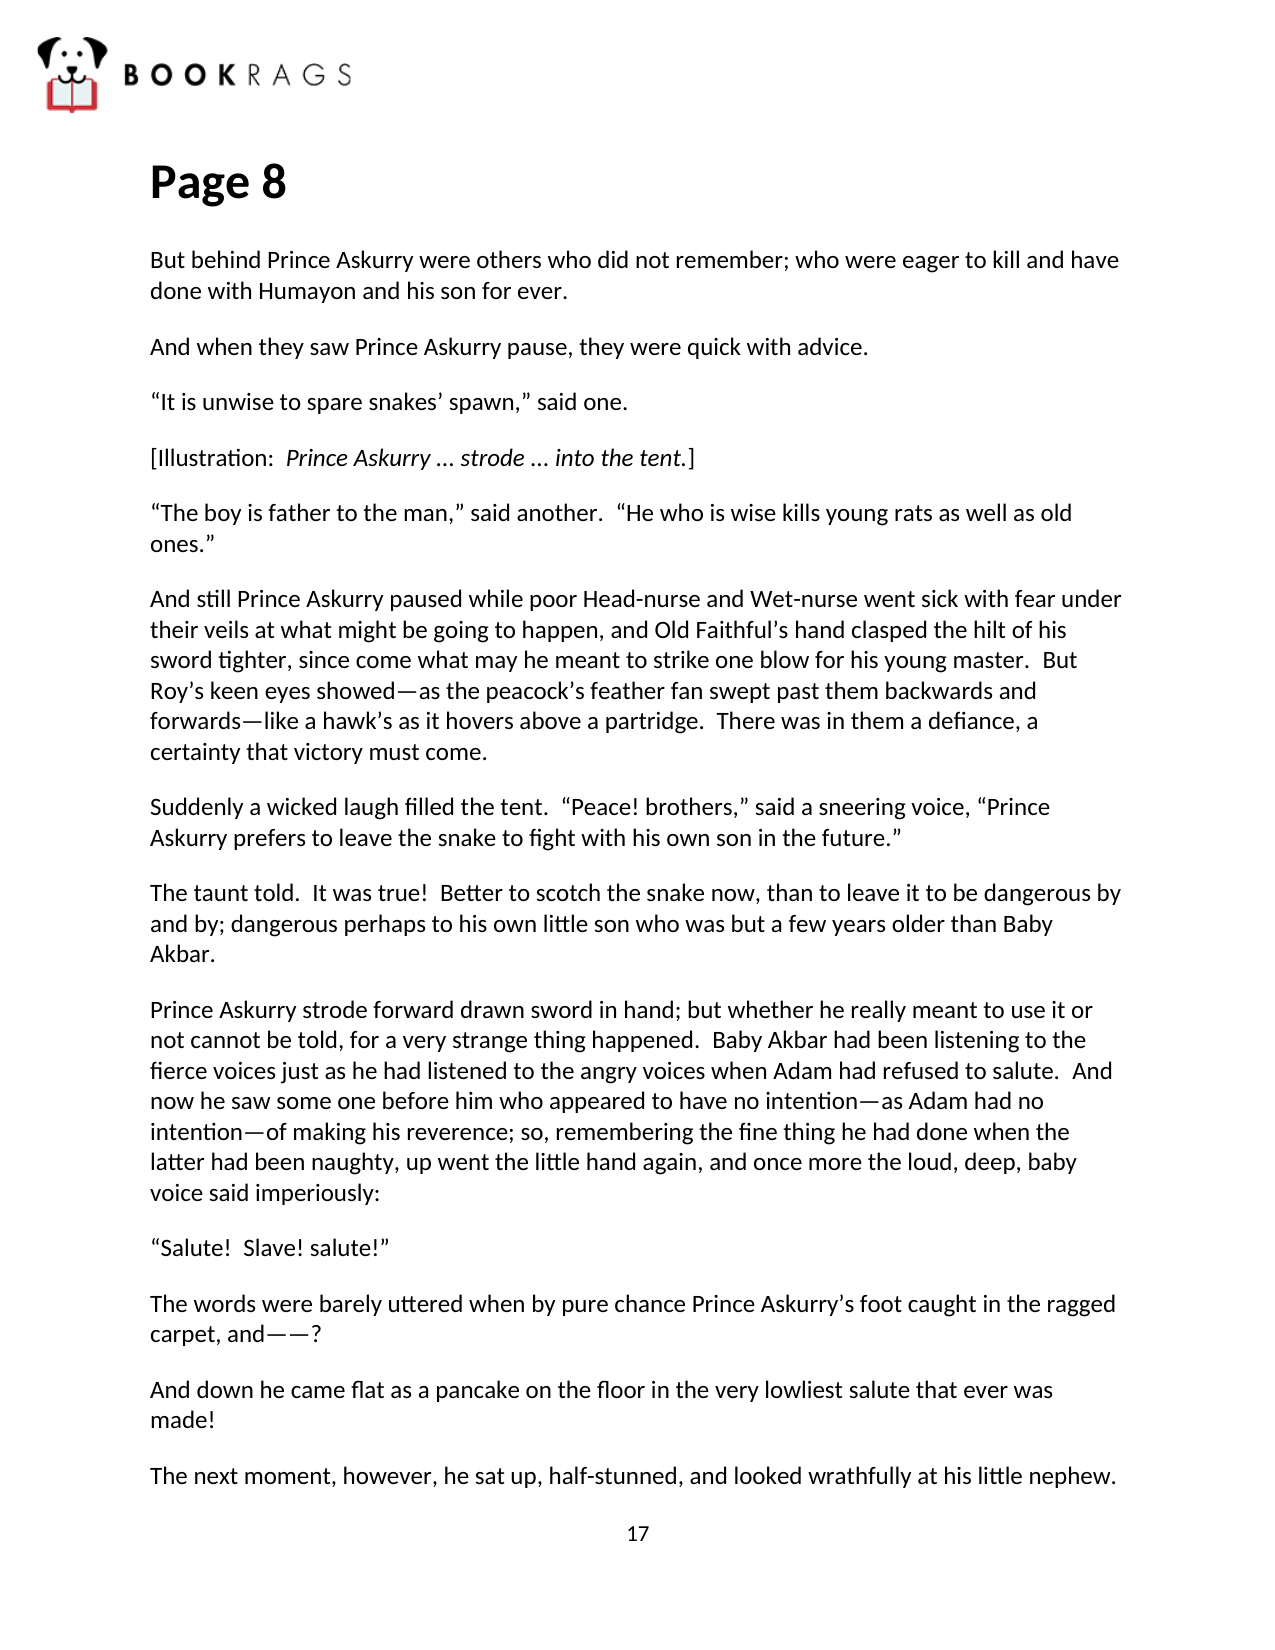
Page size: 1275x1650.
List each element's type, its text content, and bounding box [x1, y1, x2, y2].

text The next moment, however, he sat up, half-stunned, and looked wrathfully at his little nephew. [150, 1460, 1125, 1491]
text And still Prince Askurry paused while poor Head-nurse and Wet-nurse went sick with fear under their veils at what might be going to happen, and Old Faithful’s hand clasped the hilt of his sword tighter, since come what may he meant to strike one blow for his young master. But Roy’s keen eyes showed—­as the peacock’s feather fan swept past them backwards and forwards—­like a hawk’s as it hovers above a partridge. There was in them a defiance, a certainty that victory must come. [150, 583, 1125, 766]
text Prince Askurry strode forward drawn sword in hand; but whether he really meant to use it or not cannot be told, for a very strange thing happened. Baby Akbar had been listening to the fierce voices just as he had listened to the angry voices when Adam had refused to salute. And now he saw some one before him who appeared to have no intention—­as Adam had no intention—­of making his reverence; so, remembering the fine thing he had done when the latter had been naughty, up went the little hand again, and once more the loud, deep, baby voice said imperiously: [150, 994, 1125, 1208]
text And when they saw Prince Askurry pause, they were quick with advice. [150, 331, 1125, 361]
picture [37, 37, 351, 113]
text Suddenly a wicked laugh filled the tent. “Peace! brothers,” said a sneering voice, “Prince Askurry prefers to leave the snake to fight with his own son in the future.” [150, 791, 1125, 852]
text “The boy is father to the man,” said another. “He who is wise kills young rats as well as old ones.” [150, 497, 1125, 558]
text The taunt told. It was true! Better to scotch the snake now, than to leave it to be dangerous by and by; dangerous perhaps to his own little son who was but a few years older than Baby Akbar. [150, 877, 1125, 969]
text “Salute! Slave! salute!” [150, 1233, 1125, 1263]
text “It is unwise to spare snakes’ spawn,” said one. [150, 386, 1125, 417]
text [Illustration: Prince Askurry ... strode ... into the tent.] [150, 442, 1125, 472]
text The words were barely uttered when by pure chance Prince Askurry’s foot caught in the ragged carpet, and——? [150, 1288, 1125, 1349]
text And down he came flat as a pancake on the floor in the very lowliest salute that ever was made! [150, 1374, 1125, 1435]
text But behind Prince Askurry were others who did not remember; who were eager to kill and have done with Humayon and his son for ever. [150, 244, 1125, 306]
text Page 8 [150, 150, 1125, 211]
